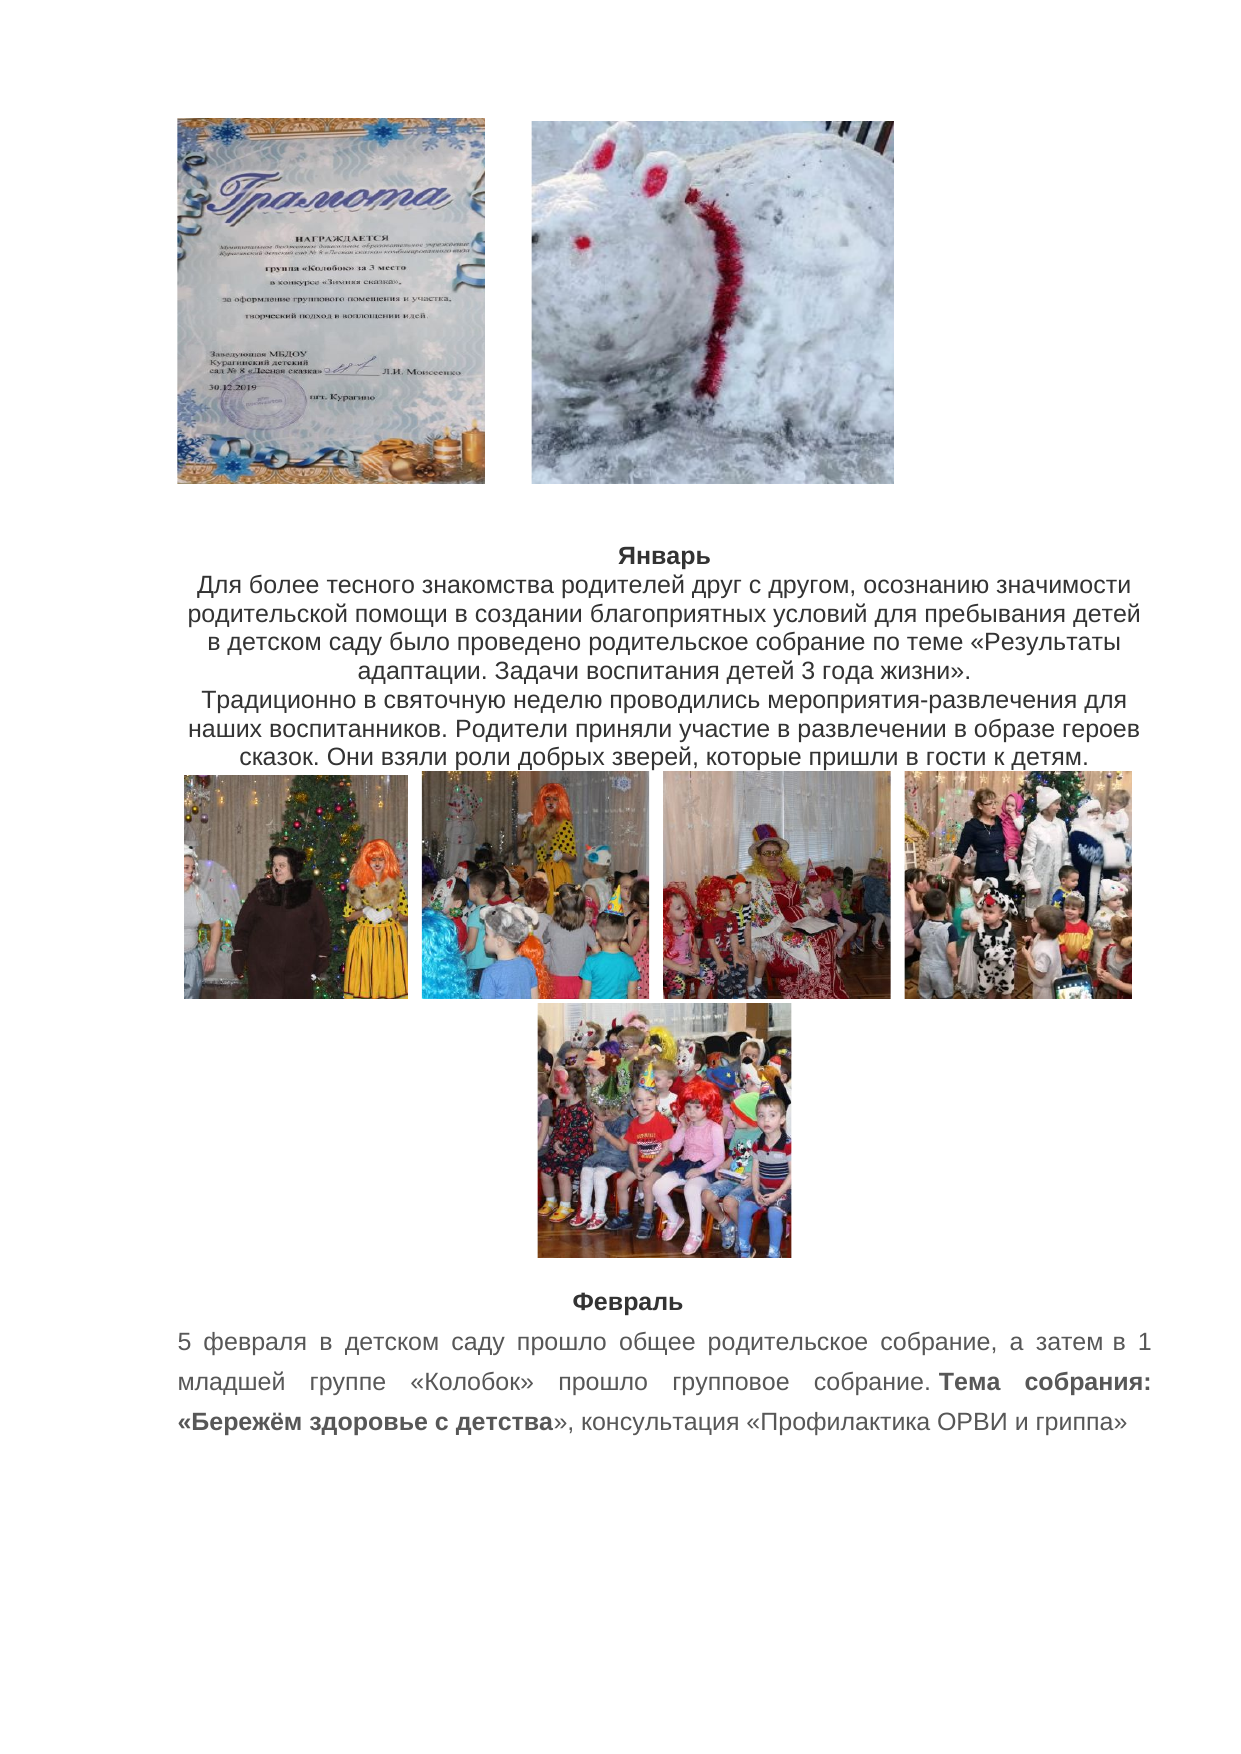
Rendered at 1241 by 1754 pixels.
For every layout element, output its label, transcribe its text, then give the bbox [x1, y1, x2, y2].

text Февраль [177, 1286, 1152, 1315]
picture [537, 1003, 792, 1258]
picture [184, 775, 408, 999]
picture [177, 118, 485, 484]
picture [421, 771, 650, 999]
text Январь [177, 541, 1152, 570]
text 5 февраля в детском саду прошло общее родительское собрание, а затем в 1 младшей группе «Колобок» прошло групповое собрание. Тема собрания: «Бережём здоровье с детства», консультация «Профилактика ОРВИ и гриппа» [177, 1315, 1152, 1435]
picture [531, 121, 894, 484]
picture [904, 771, 1132, 999]
text Традиционно в святочную неделю проводились мероприятия-развлечения для наших воспитанников. Родители приняли участие в развлечении в образе героев сказок. Они взяли роли добрых зверей, которые пришли в гости к детям. [177, 685, 1152, 771]
picture [663, 771, 891, 999]
text Для более тесного знакомства родителей друг с другом, осознанию значимости родительской помощи в создании благоприятных условий для пребывания детей в детском саду было проведено родительское собрание по теме «Результаты адаптации. Задачи воспитания детей 3 года жизни». [177, 570, 1152, 685]
